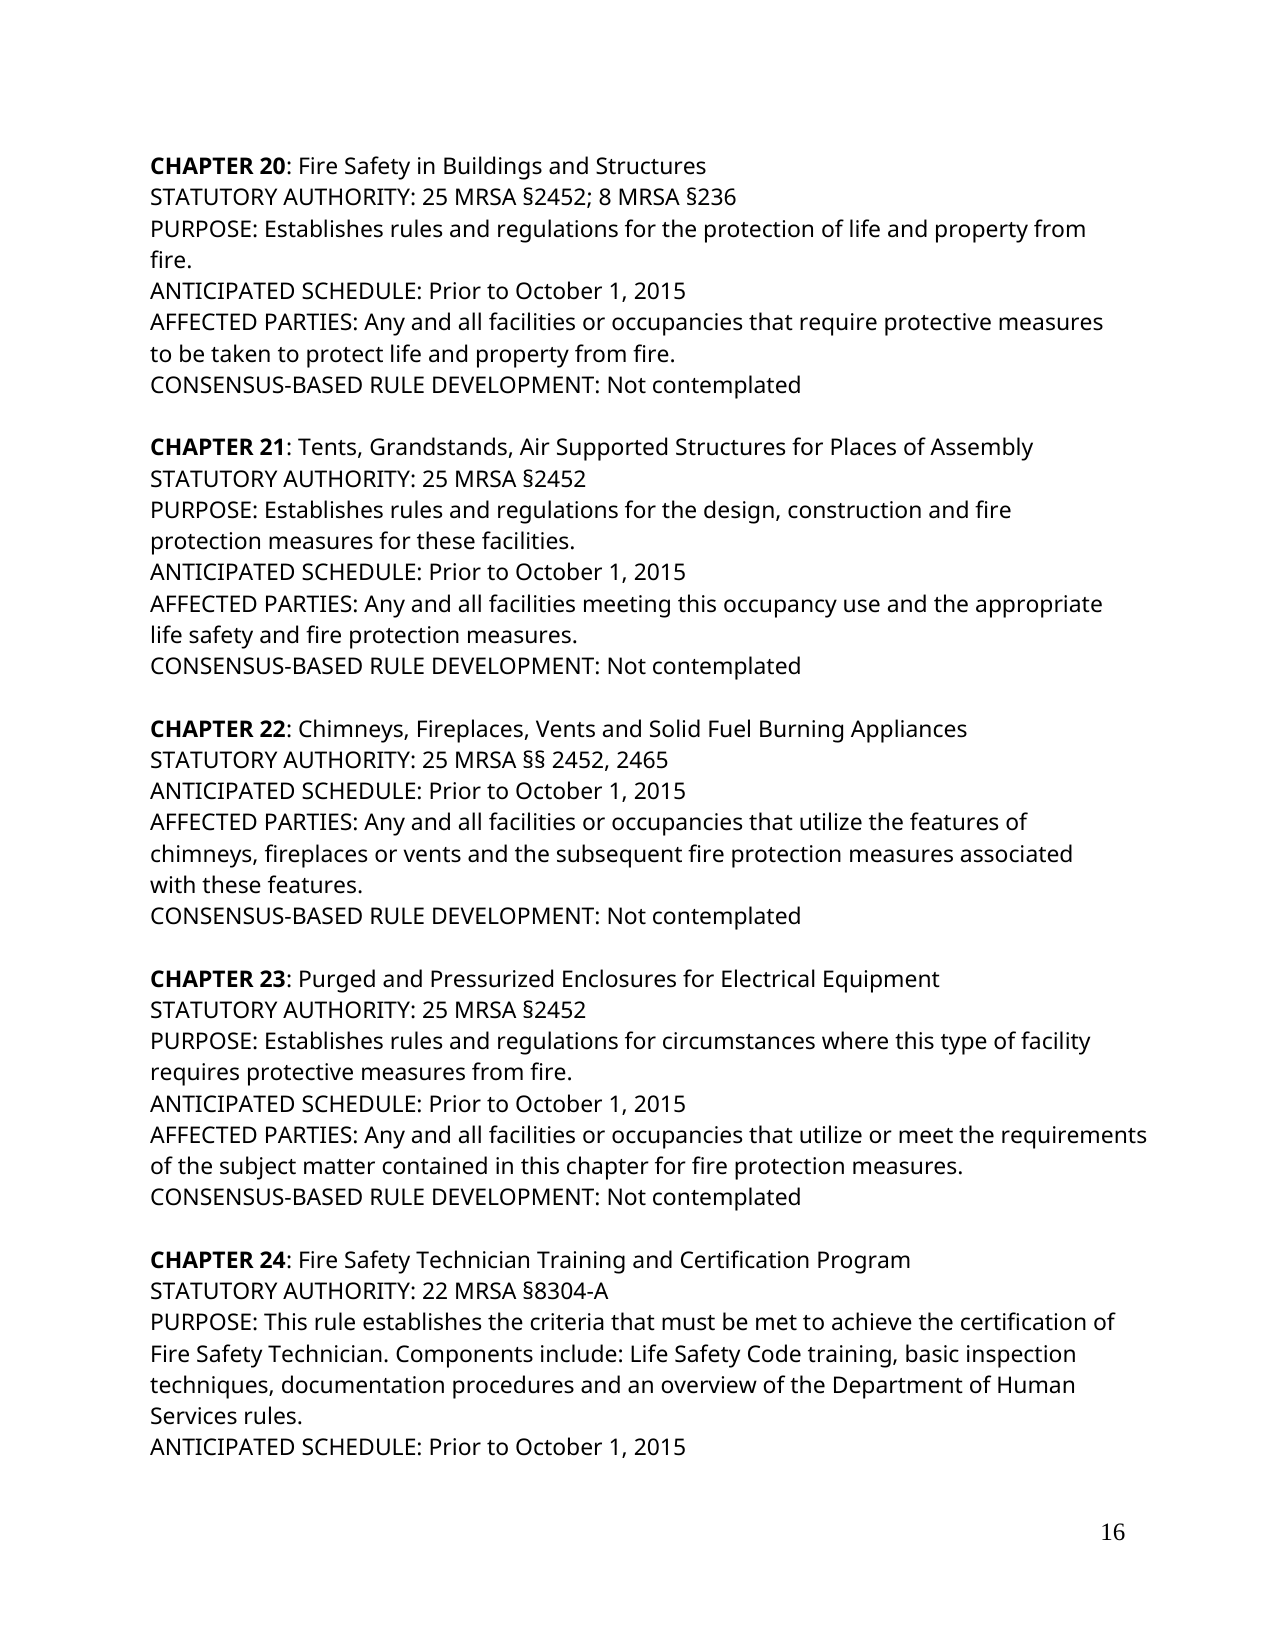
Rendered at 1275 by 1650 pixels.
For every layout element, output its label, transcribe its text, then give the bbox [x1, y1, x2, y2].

text STATUTORY AUTHORITY: 25 MRSA §§ 2452, 2465 [150, 744, 1125, 775]
text ANTICIPATED SCHEDULE: Prior to October 1, 2015 [150, 556, 1125, 587]
text ANTICIPATED SCHEDULE: Prior to October 1, 2015 [150, 775, 1125, 806]
text CHAPTER 24: Fire Safety Technician Training and Certification Program [150, 1244, 1125, 1275]
text CONSENSUS-BASED RULE DEVELOPMENT: Not contemplated [150, 900, 1125, 931]
text PURPOSE: Establishes rules and regulations for the design, construction and fire protection measures for these facilities. [150, 494, 1125, 556]
text PURPOSE: This rule establishes the criteria that must be met to achieve the certification of Fire Safety Technician. Components include: Life Safety Code training, basic inspection techniques, documentation procedures and an overview of the Department of Human Services rules. [150, 1306, 1125, 1431]
text CONSENSUS-BASED RULE DEVELOPMENT: Not contemplated [150, 1181, 1125, 1212]
text CONSENSUS-BASED RULE DEVELOPMENT: Not contemplated [150, 369, 1125, 400]
text STATUTORY AUTHORITY: 25 MRSA §2452 [150, 462, 1125, 494]
text AFFECTED PARTIES: Any and all facilities or occupancies that utilize or meet the requirements of the subject matter contained in this chapter for fire protection measures. [150, 1119, 1162, 1181]
text PURPOSE: Establishes rules and regulations for the protection of life and property from fire. [150, 212, 1125, 275]
text ANTICIPATED SCHEDULE: Prior to October 1, 2015 [150, 275, 1125, 306]
text PURPOSE: Establishes rules and regulations for circumstances where this type of facility requires protective measures from fire. [150, 1025, 1125, 1087]
text CONSENSUS-BASED RULE DEVELOPMENT: Not contemplated [150, 650, 1125, 681]
text CHAPTER 23: Purged and Pressurized Enclosures for Electrical Equipment [150, 962, 1125, 994]
text AFFECTED PARTIES: Any and all facilities or occupancies that utilize the features of chimneys, fireplaces or vents and the subsequent fire protection measures associated with these features. [150, 806, 1125, 900]
text CHAPTER 20: Fire Safety in Buildings and Structures [150, 150, 1125, 181]
text CHAPTER 22: Chimneys, Fireplaces, Vents and Solid Fuel Burning Appliances [150, 712, 1125, 744]
text ANTICIPATED SCHEDULE: Prior to October 1, 2015 [150, 1087, 1125, 1119]
text AFFECTED PARTIES: Any and all facilities or occupancies that require protective measures to be taken to protect life and property from fire. [150, 306, 1125, 369]
text ANTICIPATED SCHEDULE: Prior to October 1, 2015 [150, 1431, 1125, 1462]
text STATUTORY AUTHORITY: 25 MRSA §2452 [150, 994, 1125, 1025]
text STATUTORY AUTHORITY: 22 MRSA §8304-A [150, 1275, 1125, 1306]
text CHAPTER 21: Tents, Grandstands, Air Supported Structures for Places of Assembly [150, 431, 1125, 462]
text STATUTORY AUTHORITY: 25 MRSA §2452; 8 MRSA §236 [150, 181, 1125, 212]
text AFFECTED PARTIES: Any and all facilities meeting this occupancy use and the appropriate life safety and fire protection measures. [150, 587, 1125, 650]
